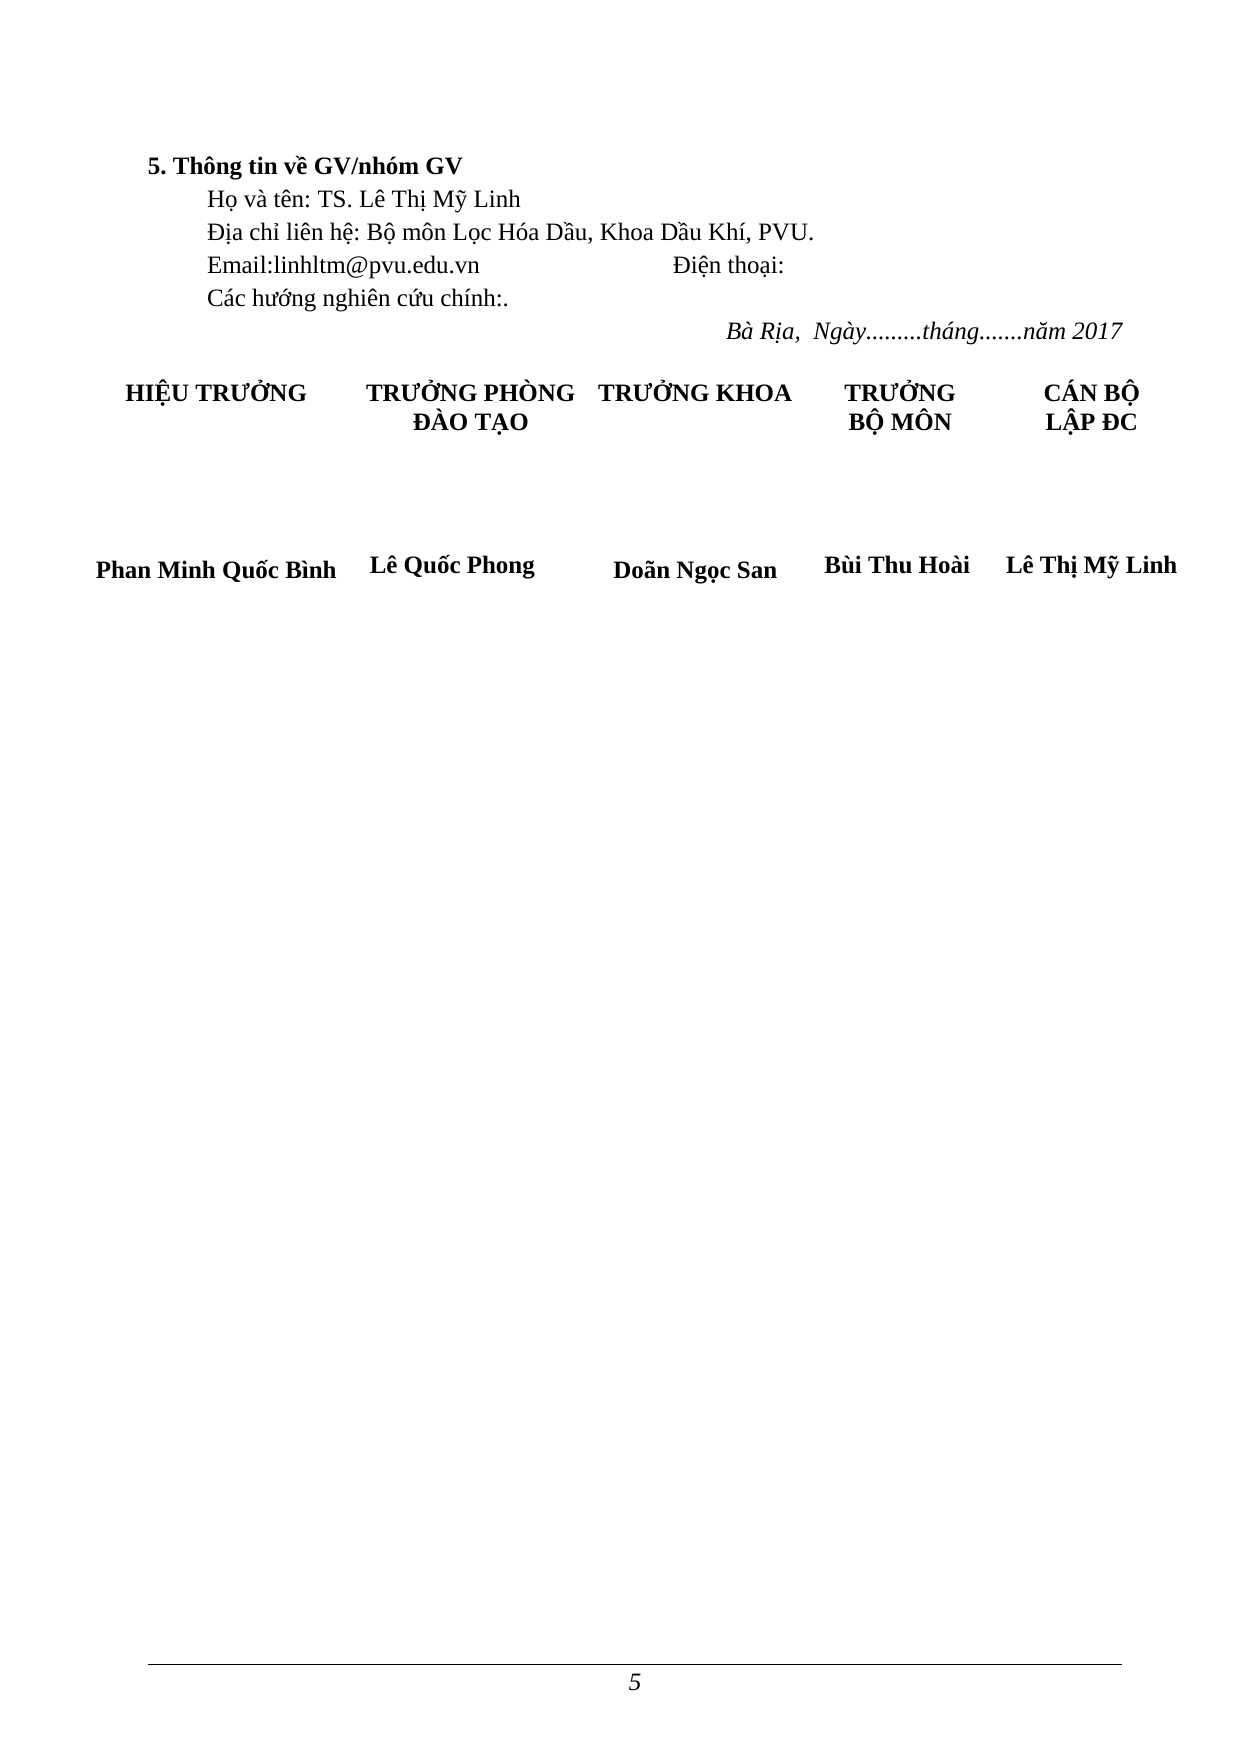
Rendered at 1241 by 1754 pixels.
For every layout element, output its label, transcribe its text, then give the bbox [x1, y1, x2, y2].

text 5. Thông tin về GV/nhóm GV [148, 151, 1122, 180]
text Địa chỉ liên hệ: Bộ môn Lọc Hóa Dầu, Khoa Dầu Khí, PVU. [148, 217, 1122, 246]
text Bà Rịa, Ngày.........tháng.......năm 2017 [148, 316, 1122, 345]
table_header TRƯỞNG KHOA Doãn Ngọc San [583, 378, 807, 601]
table_header CÁN BỘ LẬP ĐC Lê Thị Mỹ Linh [987, 378, 1196, 601]
text Họ và tên: TS. Lê Thị Mỹ Linh [148, 184, 1122, 213]
table_header TRƯỞNG BỘ MÔN Bùi Thu Hoài [807, 378, 987, 601]
table_header TRƯỞNG PHÒNG ĐÀO TẠO Lê Quốc Phong [358, 378, 583, 601]
text Các hướng nghiên cứu chính:. [148, 283, 1122, 312]
table_header HIỆU TRƯỞNG Phan Minh Quốc Bình [74, 378, 358, 601]
text Email:linhltm@pvu.edu.vn Điện thoại: [148, 250, 1122, 279]
